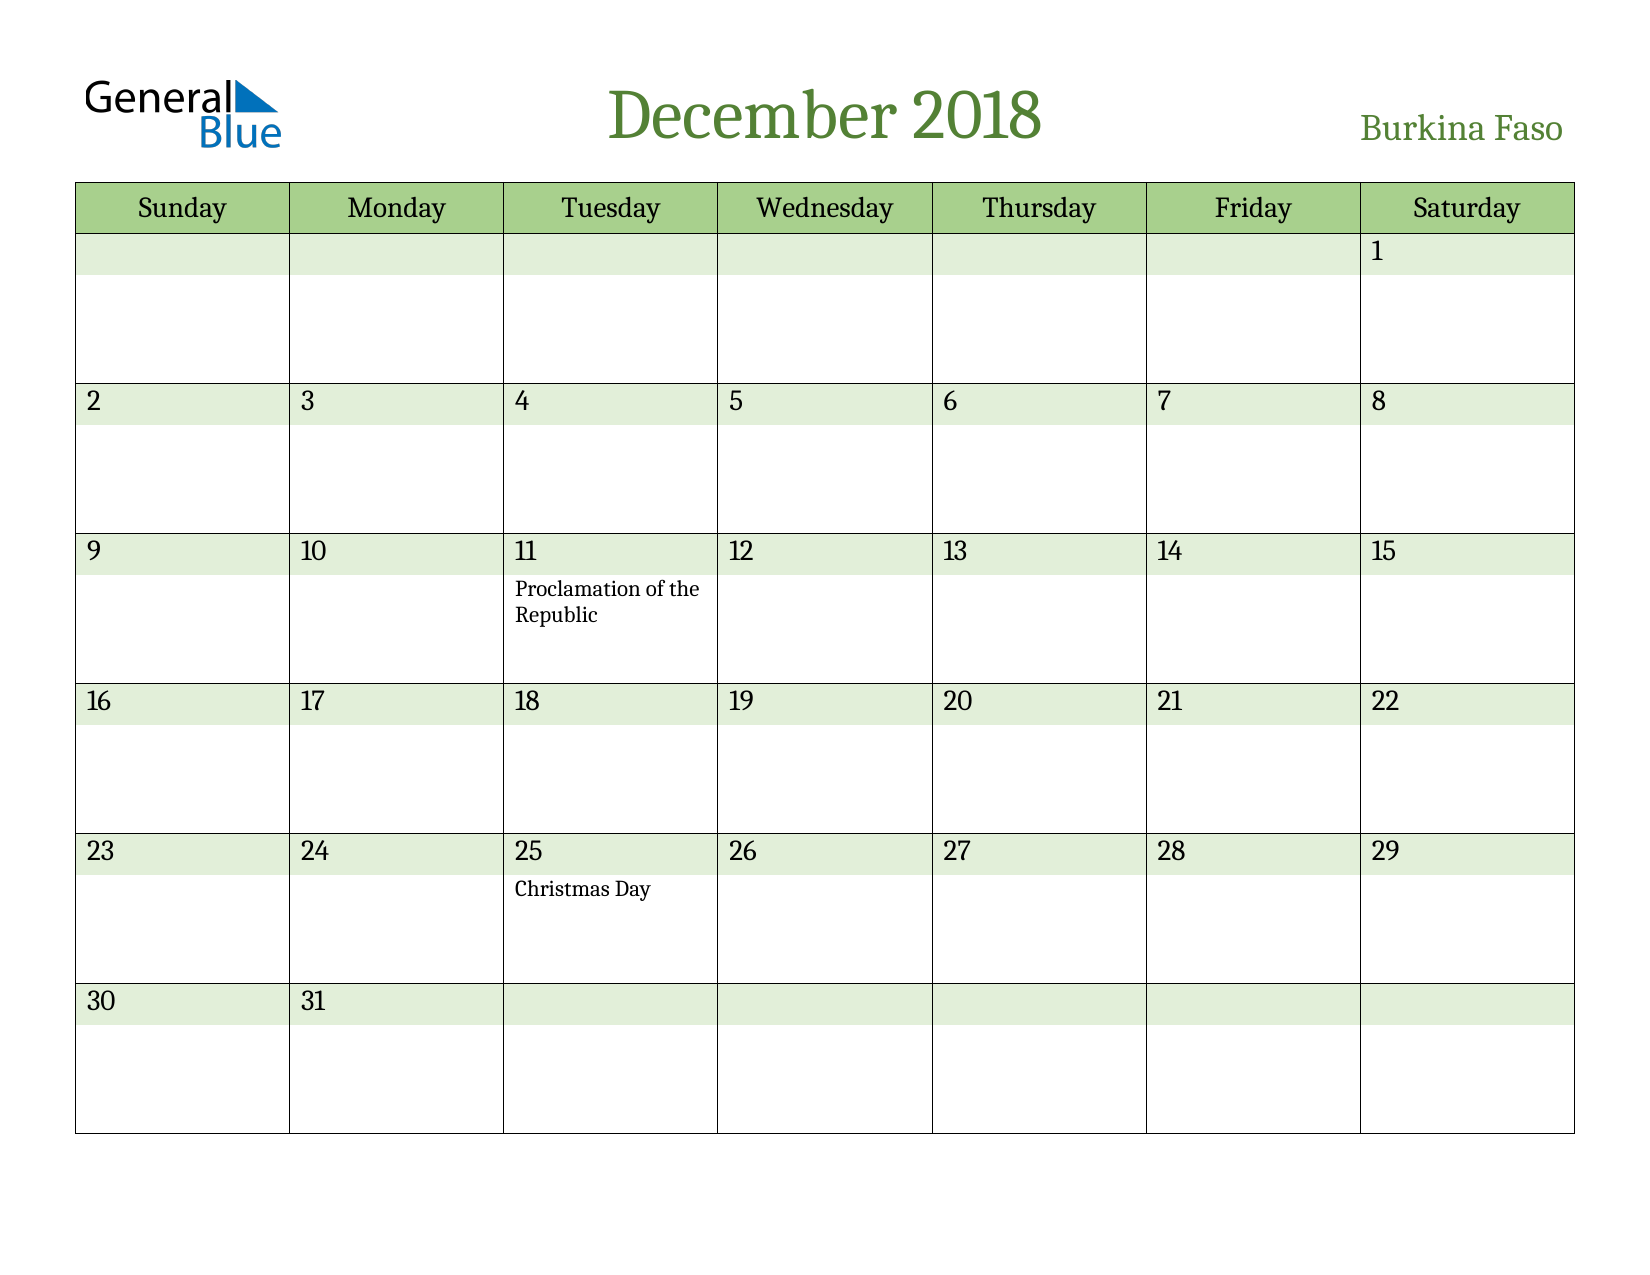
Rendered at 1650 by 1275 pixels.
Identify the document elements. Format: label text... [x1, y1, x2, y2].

table_cell 1 [1361, 234, 1574, 275]
table_cell [933, 984, 1146, 1025]
table_cell [504, 725, 717, 833]
table_cell 7 [1147, 384, 1360, 425]
table_cell [504, 1025, 717, 1133]
table_cell [290, 725, 503, 833]
table_cell [76, 1025, 289, 1133]
table_cell [76, 875, 289, 983]
table_cell [1361, 875, 1574, 983]
table_cell 30 [76, 984, 289, 1025]
table_cell [504, 275, 717, 383]
table_cell 8 [1361, 384, 1574, 425]
table_cell Christmas Day [504, 875, 717, 983]
table_cell 18 [504, 684, 717, 725]
table_header [76, 75, 503, 182]
table_cell [290, 575, 503, 683]
table_cell 27 [933, 834, 1146, 875]
table_header Burkina Faso [1146, 75, 1574, 182]
table_cell [933, 1025, 1146, 1133]
table_cell 11 [504, 534, 717, 575]
table_cell [290, 275, 503, 383]
table_cell 14 [1147, 534, 1360, 575]
table_cell [76, 575, 289, 683]
table_header December 2018 [504, 75, 1146, 182]
table_cell [933, 234, 1146, 275]
table_cell [504, 984, 717, 1025]
table_cell 2 [76, 384, 289, 425]
table_cell [76, 234, 289, 275]
table_cell Saturday [1361, 183, 1574, 233]
table_cell 24 [290, 834, 503, 875]
table_cell 12 [718, 534, 932, 575]
table_cell 26 [718, 834, 932, 875]
table_cell [1147, 575, 1360, 683]
table_cell 15 [1361, 534, 1574, 575]
table_cell 22 [1361, 684, 1574, 725]
table_cell 19 [718, 684, 932, 725]
table_cell 16 [76, 684, 289, 725]
table_cell 9 [76, 534, 289, 575]
table_cell [718, 875, 932, 983]
table_cell [1361, 984, 1574, 1025]
table_cell [1361, 275, 1574, 383]
table_cell Tuesday [504, 183, 717, 233]
table_cell [1147, 234, 1360, 275]
table_cell [1361, 725, 1574, 833]
table_cell Wednesday [718, 183, 932, 233]
table_cell 31 [290, 984, 503, 1025]
table_cell [718, 575, 932, 683]
table_cell [718, 425, 932, 533]
table_cell [1361, 1025, 1574, 1133]
table_cell Sunday [76, 183, 289, 233]
table_cell [933, 725, 1146, 833]
table_cell Thursday [933, 183, 1146, 233]
table_cell [933, 275, 1146, 383]
table_cell [718, 1025, 932, 1133]
table_cell 25 [504, 834, 717, 875]
table_cell [504, 234, 717, 275]
table_cell 29 [1361, 834, 1574, 875]
table_cell Monday [290, 183, 503, 233]
table_cell [718, 984, 932, 1025]
table_cell 3 [290, 384, 503, 425]
table_cell Friday [1147, 183, 1360, 233]
table_cell [1147, 275, 1360, 383]
table_cell [718, 275, 932, 383]
table_cell 20 [933, 684, 1146, 725]
table_cell 10 [290, 534, 503, 575]
table_cell [933, 875, 1146, 983]
table_cell 23 [76, 834, 289, 875]
table_cell 28 [1147, 834, 1360, 875]
table_cell [933, 575, 1146, 683]
table_cell 17 [290, 684, 503, 725]
table_cell [718, 725, 932, 833]
table_cell [76, 425, 289, 533]
table_cell [504, 425, 717, 533]
table_cell [76, 725, 289, 833]
table_cell 5 [718, 384, 932, 425]
table_cell [1147, 984, 1360, 1025]
table_cell [290, 425, 503, 533]
table_cell 4 [504, 384, 717, 425]
table_cell [290, 1025, 503, 1133]
table_cell [1147, 425, 1360, 533]
table_cell [933, 425, 1146, 533]
table_cell [1361, 575, 1574, 683]
table_cell [1147, 725, 1360, 833]
table_cell [76, 275, 289, 383]
table_cell [290, 234, 503, 275]
table_cell [718, 234, 932, 275]
table_cell Proclamation of the Republic [504, 575, 717, 683]
table_cell 13 [933, 534, 1146, 575]
table_cell [1361, 425, 1574, 533]
picture [86, 80, 281, 148]
table_cell [290, 875, 503, 983]
table_cell [1147, 875, 1360, 983]
table_cell [1147, 1025, 1360, 1133]
table_cell 21 [1147, 684, 1360, 725]
table_cell 6 [933, 384, 1146, 425]
